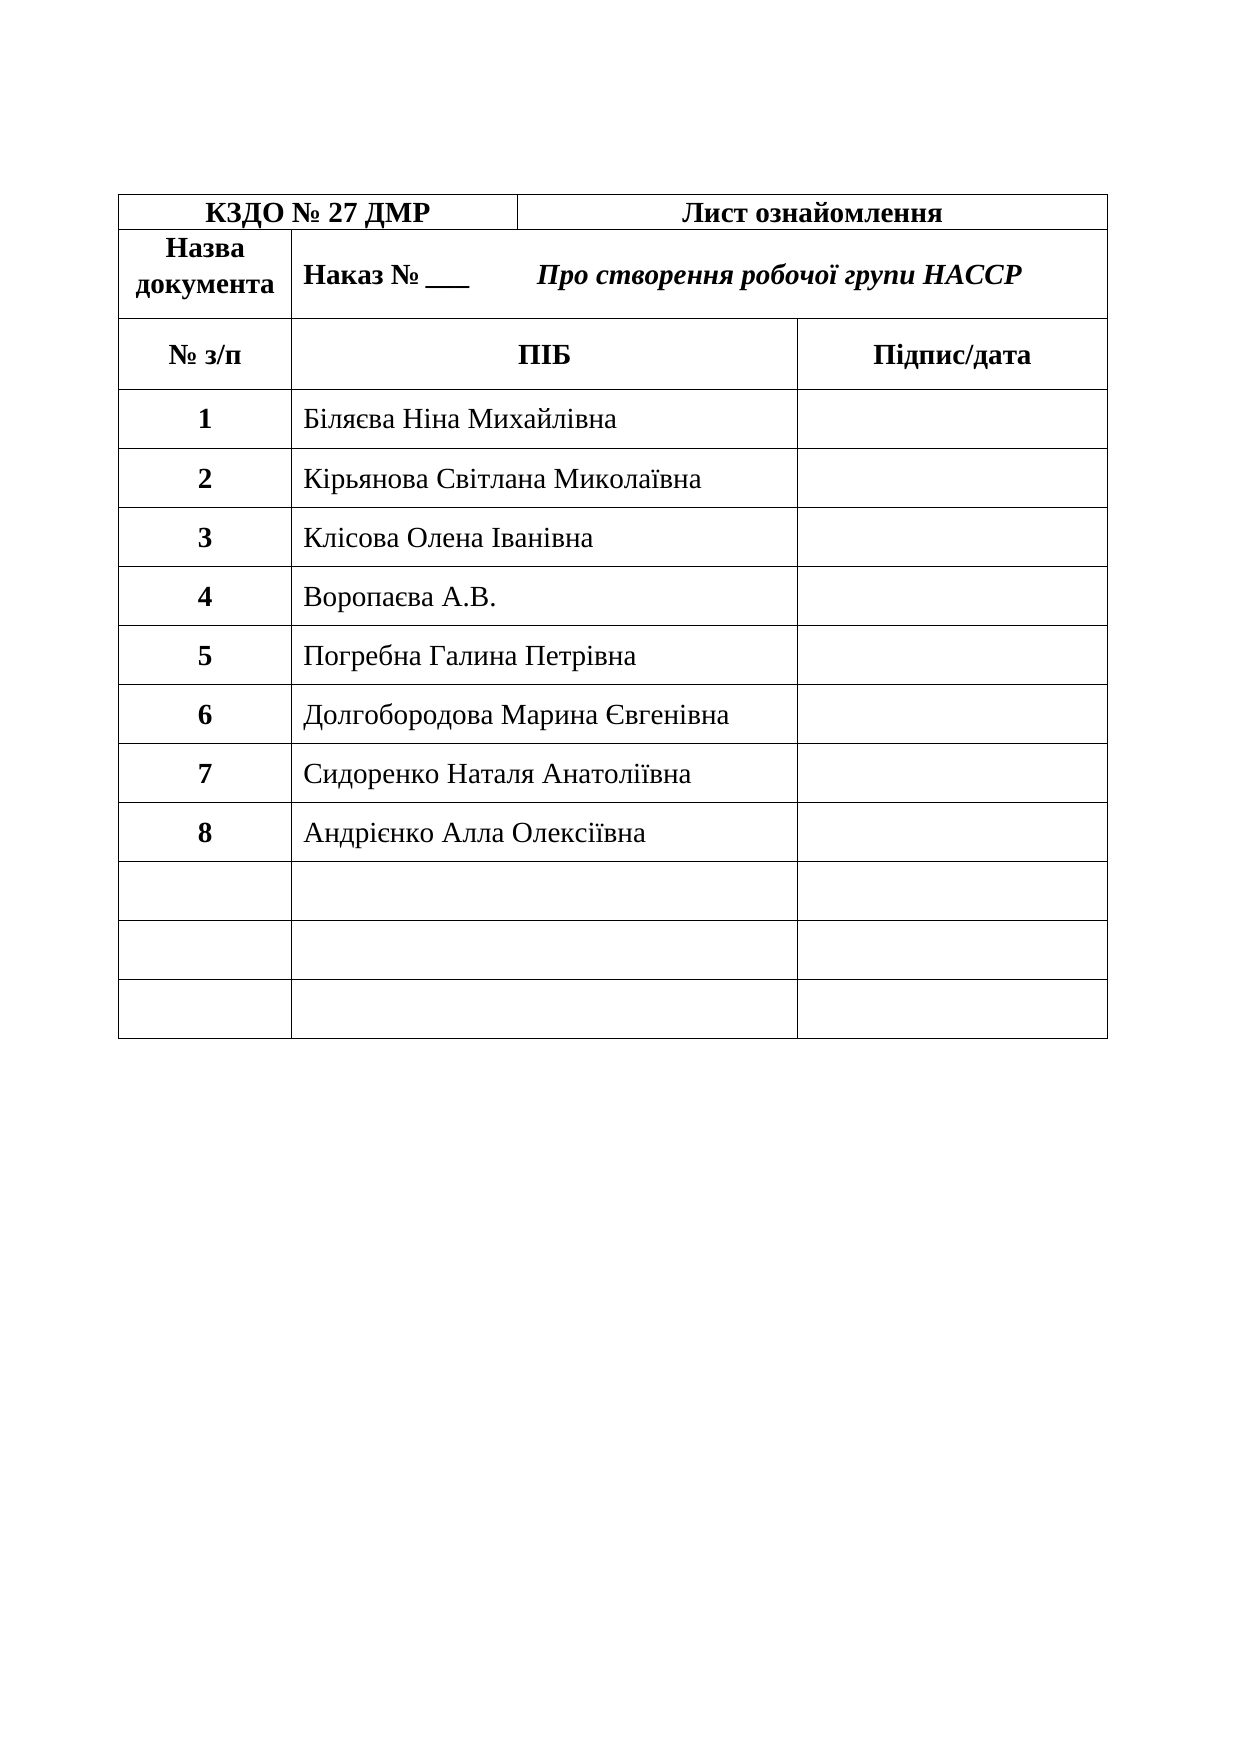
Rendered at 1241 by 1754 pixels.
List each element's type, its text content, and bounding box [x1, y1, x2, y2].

table_cell [798, 803, 1107, 861]
table_cell Клісова Олена Іванівна [292, 508, 797, 566]
table_cell Андрієнко Алла Олексіївна [292, 803, 797, 861]
table_cell Воропаєва А.В. [292, 567, 797, 625]
table_cell Долгобородова Марина Євгенівна [292, 685, 797, 743]
table_cell 2 [119, 449, 291, 507]
table_cell Сидоренко Наталя Анатоліївна [292, 744, 797, 802]
table_cell 3 [119, 508, 291, 566]
table_cell Біляєва Ніна Михайлівна [292, 390, 797, 447]
table_cell 6 [119, 685, 291, 743]
table_cell [292, 862, 797, 920]
table_cell [119, 862, 291, 920]
table_cell [798, 921, 1107, 979]
table_cell Підпис/дата [798, 319, 1107, 388]
table_cell [798, 744, 1107, 802]
table_cell [798, 508, 1107, 566]
table_header Лист ознайомлення [518, 195, 1107, 229]
table_cell [798, 567, 1107, 625]
table_cell [798, 980, 1107, 1038]
table_cell Назва документа [119, 230, 291, 318]
table_cell 8 [119, 803, 291, 861]
table_cell [798, 685, 1107, 743]
table_cell [292, 921, 797, 979]
table_cell 4 [119, 567, 291, 625]
table_header КЗДО № 27 ДМР [119, 195, 517, 229]
table_cell Наказ № ___ Про створення робочої групи НАССР [292, 230, 1107, 318]
table_cell ПІБ [292, 319, 797, 388]
table_cell [798, 449, 1107, 507]
table_cell [798, 390, 1107, 447]
table_cell [798, 862, 1107, 920]
table_cell 7 [119, 744, 291, 802]
table_cell [119, 980, 291, 1038]
table_cell 1 [119, 390, 291, 447]
table_cell № з/п [119, 319, 291, 388]
table_cell Кірьянова Світлана Миколаївна [292, 449, 797, 507]
table_cell [119, 921, 291, 979]
table_cell Погребна Галина Петрівна [292, 626, 797, 684]
table_cell [292, 980, 797, 1038]
table_cell 5 [119, 626, 291, 684]
table_cell [798, 626, 1107, 684]
